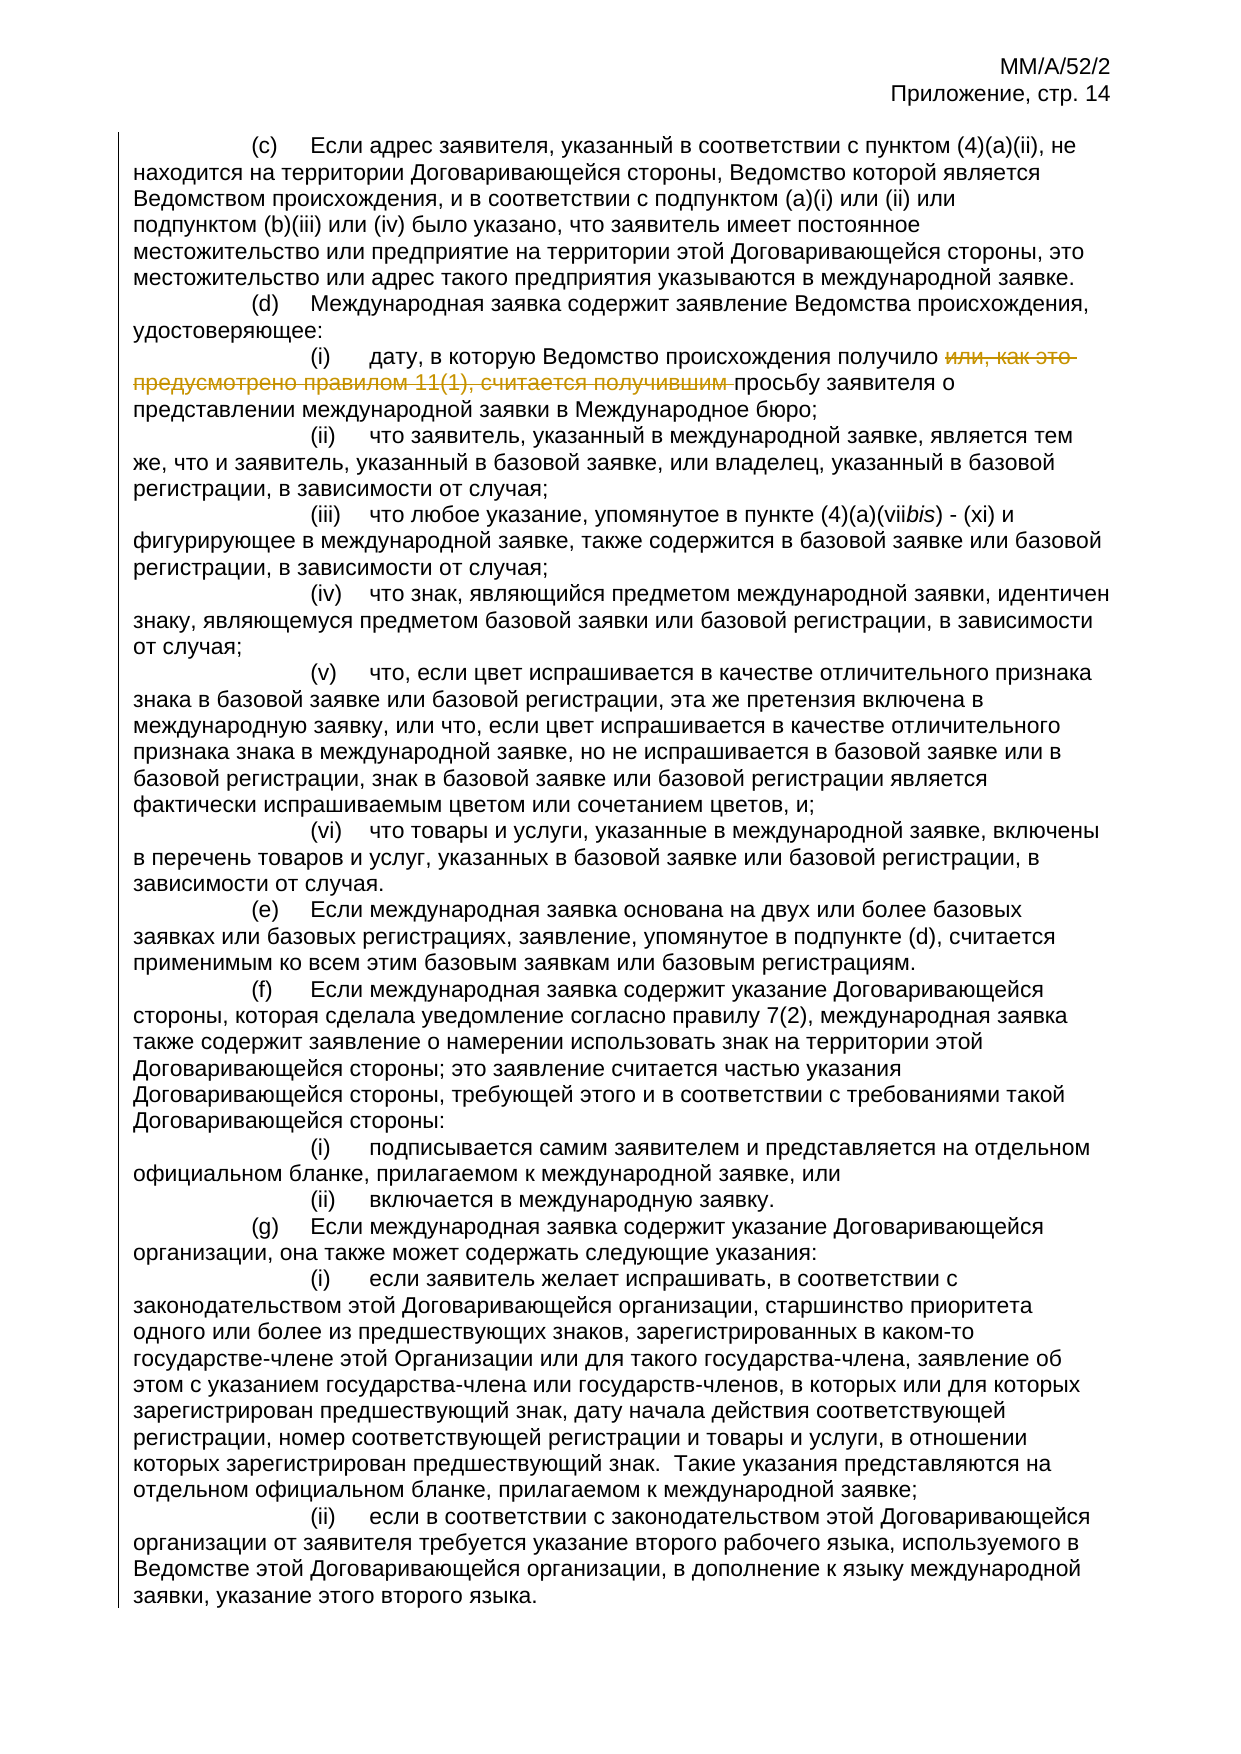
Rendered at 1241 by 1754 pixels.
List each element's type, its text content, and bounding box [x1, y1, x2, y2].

text (ii) если в соответствии с законодательством этой Договаривающейся организации от заявителя требуется указание второго рабочего языка, используемого в Ведомстве этой Договаривающейся организации, в дополнение к языку международной заявки, указание этого второго языка. [133, 1503, 1110, 1608]
text (c) Если адрес заявителя, указанный в соответствии с пунктом (4)(а)(ii), не находится на территории Договаривающейся стороны, Ведомство которой является Ведомством происхождения, и в соответствии с подпунктом (a)(i) или (ii) или подпунктом (b)(iii) или (iv) было указано, что заявитель имеет постоянное местожительство или предприятие на территории этой Договаривающейся стороны, это местожительство или адрес такого предприятия указываются в международной заявке. [133, 132, 1110, 290]
text (е) Если международная заявка основана на двух или более базовых заявках или базовых регистрациях, заявление, упомянутое в подпункте (d), считается применимым ко всем этим базовым заявкам или базовым регистрациям. [133, 896, 1110, 976]
text (iii) что любое указание, упомянутое в пункте (4)(а)(viibis) - (xi) и фигурирующее в международной заявке, также содержится в базовой заявке или базовой регистрации, в зависимости от случая; [133, 501, 1110, 580]
text (v) что, если цвет испрашивается в качестве отличительного признака знака в базовой заявке или базовой регистрации, эта же претензия включена в международную заявку, или что, если цвет испрашивается в качестве отличительного признака знака в международной заявке, но не испрашивается в базовой заявке или в базовой регистрации, знак в базовой заявке или базовой регистрации является фактически испрашиваемым цветом или сочетанием цветов, и; [133, 659, 1110, 817]
text (iv) что знак, являющийся предметом международной заявки, идентичен знаку, являющемуся предметом базовой заявки или базовой регистрации, в зависимости от случая; [133, 580, 1110, 659]
text (vi) что товары и услуги, указанные в международной заявке, включены в перечень товаров и услуг, указанных в базовой заявке или базовой регистрации, в зависимости от случая. [133, 817, 1110, 896]
text (g) Если международная заявка содержит указание Договаривающейся организации, она также может содержать следующие указания: [133, 1213, 1110, 1265]
text (d) Международная заявка содержит заявление Ведомства происхождения, удостоверяющее: [133, 290, 1110, 343]
text (i) дату, в которую Ведомство происхождения получило просьбу заявителя о представлении международной заявки в Международное бюро; [133, 343, 1110, 422]
text (f) Если международная заявка содержит указание Договаривающейся стороны, которая сделала уведомление согласно правилу 7(2), международная заявка также содержит заявление о намерении использовать знак на территории этой Договаривающейся стороны; это заявление считается частью указания Договаривающейся стороны, требующей этого и в соответствии с требованиями такой Договаривающейся стороны: [133, 976, 1110, 1134]
text (ii) что заявитель, указанный в международной заявке, является тем же, что и заявитель, указанный в базовой заявке, или владелец, указанный в базовой регистрации, в зависимости от случая; [133, 422, 1110, 501]
text (ii) включается в международную заявку. [133, 1186, 1110, 1213]
text (i) подписывается самим заявителем и представляется на отдельном официальном бланке, прилагаемом к международной заявке, или [133, 1134, 1110, 1186]
text (i) если заявитель желает испрашивать, в соответствии с законодательством этой Договаривающейся организации, старшинство приоритета одного или более из предшествующих знаков, зарегистрированных в каком-то государстве-члене этой Организации или для такого государства-члена, заявление об этом с указанием государства-члена или государств-членов, в которых или для которых зарегистрирован предшествующий знак, дату начала действия соответствующей регистрации, номер соответствующей регистрации и товары и услуги, в отношении которых зарегистрирован предшествующий знак. Такие указания представляются на отдельном официальном бланке, прилагаемом к международной заявке; [133, 1265, 1110, 1503]
